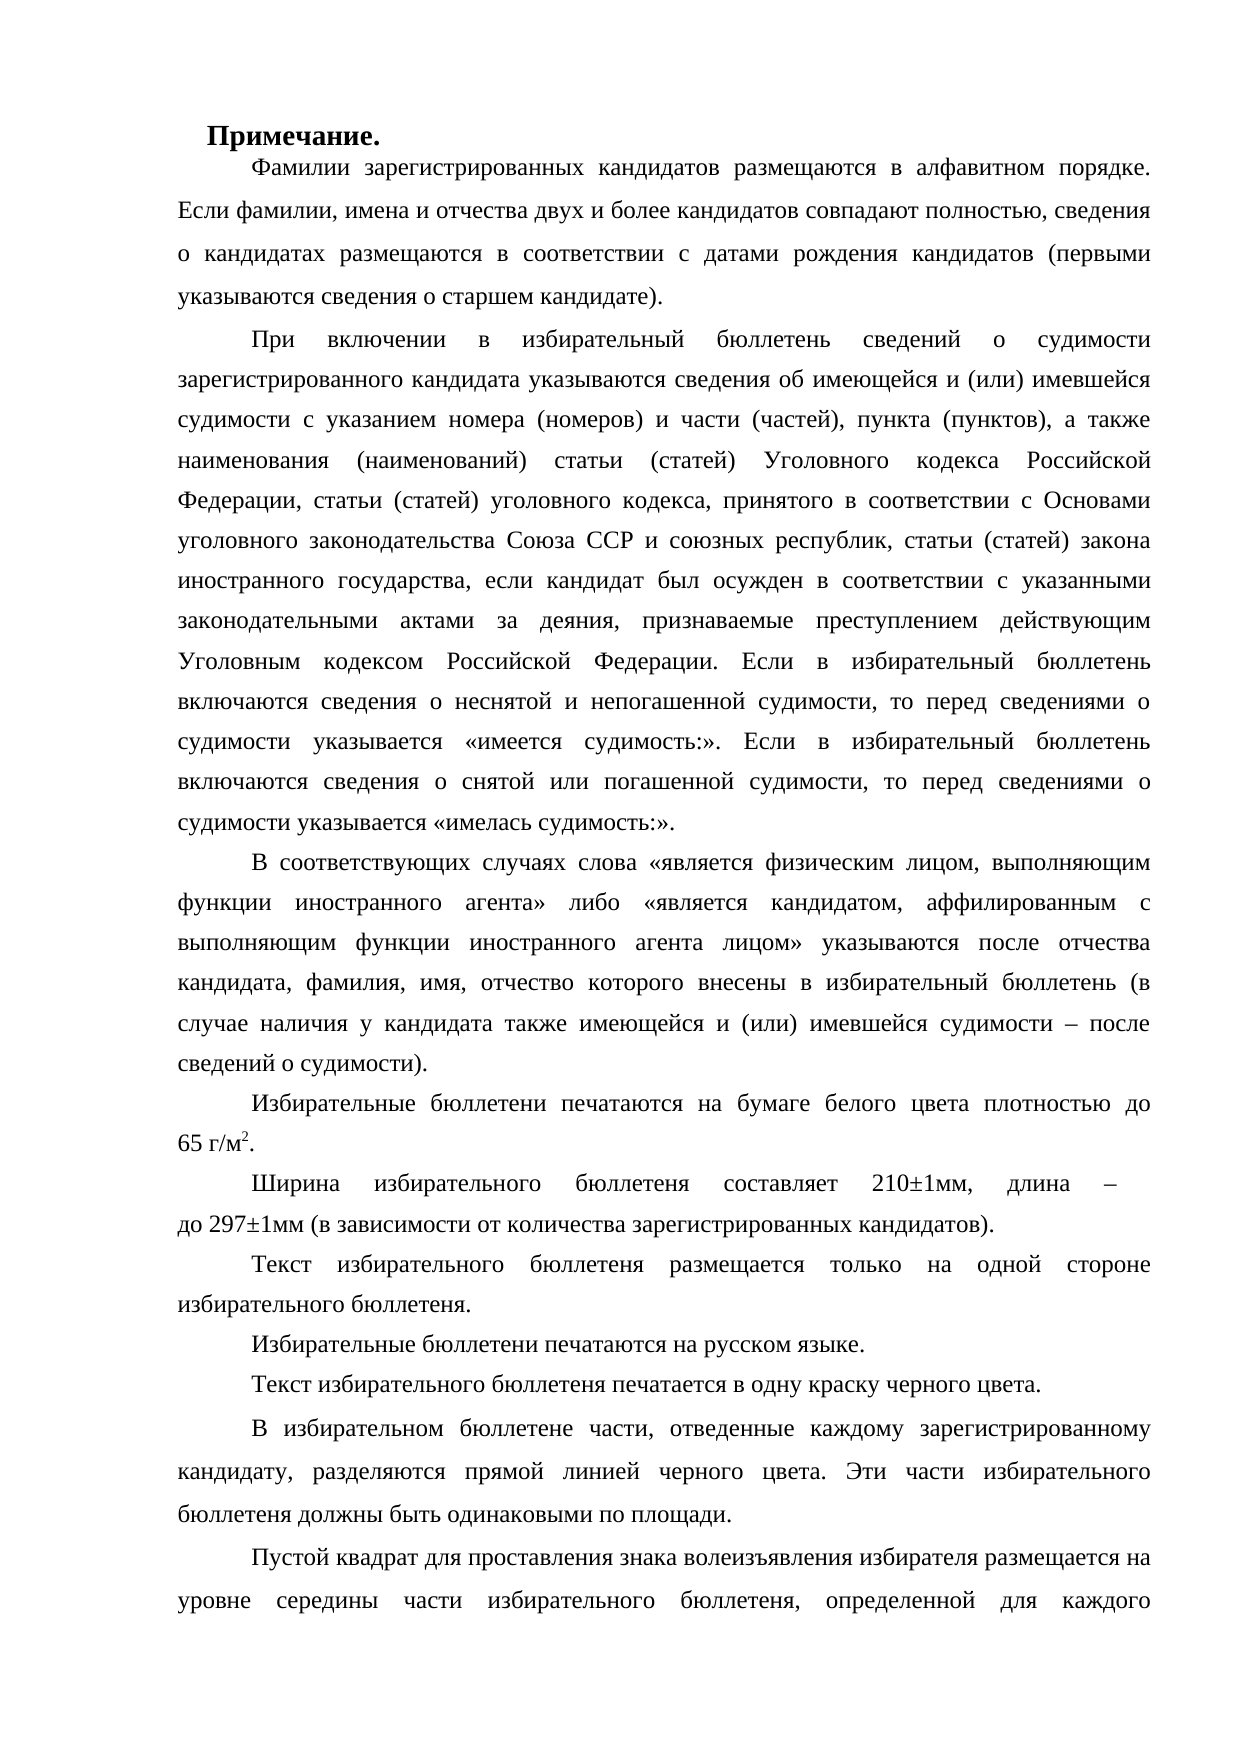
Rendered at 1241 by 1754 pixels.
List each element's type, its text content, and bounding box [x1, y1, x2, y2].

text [177, 1542, 1152, 1614]
text При включении в избирательный бюллетень сведений о судимости зарегистрированного кандидата указываются сведения об имеющейся и (или) имевшейся судимости с указанием номера (номеров) и части (частей), пункта (пунктов), а также наименования (наименований) статьи (статей) Уголовного кодекса Российской Федерации, статьи (статей) уголовного кодекса, принятого в соответствии с Основами уголовного законодательства Союза ССР и союзных республик, статьи (статей) закона иностранного государства, если кандидат был осужден в соответствии с указанными законодательными актами за деяния, признаваемые преступлением действующим Уголовным кодексом Российской Федерации. Если в избирательный бюллетень включаются сведения о неснятой и непогашенной судимости, то перед сведениями о судимости указывается «имеется судимость:». Если в избирательный бюллетень включаются сведения о снятой или погашенной судимости, то перед сведениями о судимости указывается «имелась судимость:». [177, 324, 1152, 835]
text Текст избирательного бюллетеня печатается в одну краску черного цвета. [177, 1369, 1152, 1398]
text Примечание. [207, 118, 1152, 152]
text Избирательные бюллетени печатаются на бумаге белого цвета плотностью до 65 г/м2. [177, 1088, 1152, 1157]
text Ширина избирательного бюллетеня составляет 210±1мм, длина – до 297±1мм (в зависимости от количества зарегистрированных кандидатов). [177, 1168, 1152, 1237]
text В соответствующих случаях слова «является физическим лицом, выполняющим функции иностранного агента» либо «является кандидатом, аффилированным с выполняющим функции иностранного агента лицом» указываются после отчества кандидата, фамилия, имя, отчество которого внесены в избирательный бюллетень (в случае наличия у кандидата также имеющейся и (или) имевшейся судимости – после сведений о судимости). [177, 847, 1152, 1077]
text Текст избирательного бюллетеня размещается только на одной стороне избирательного бюллетеня. [177, 1249, 1152, 1318]
text В избирательном бюллетене части, отведенные каждому зарегистрированному кандидату, разделяются прямой линией черного цвета. Эти части избирательного бюллетеня должны быть одинаковыми по площади. [177, 1413, 1152, 1528]
text Фамилии зарегистрированных кандидатов размещаются в алфавитном порядке. Если фамилии, имена и отчества двух и более кандидатов совпадают полностью, сведения о кандидатах размещаются в соответствии с датами рождения кандидатов (первыми указываются сведения о старшем кандидате). [177, 152, 1152, 310]
text Избирательные бюллетени печатаются на русском языке. [177, 1329, 1152, 1358]
